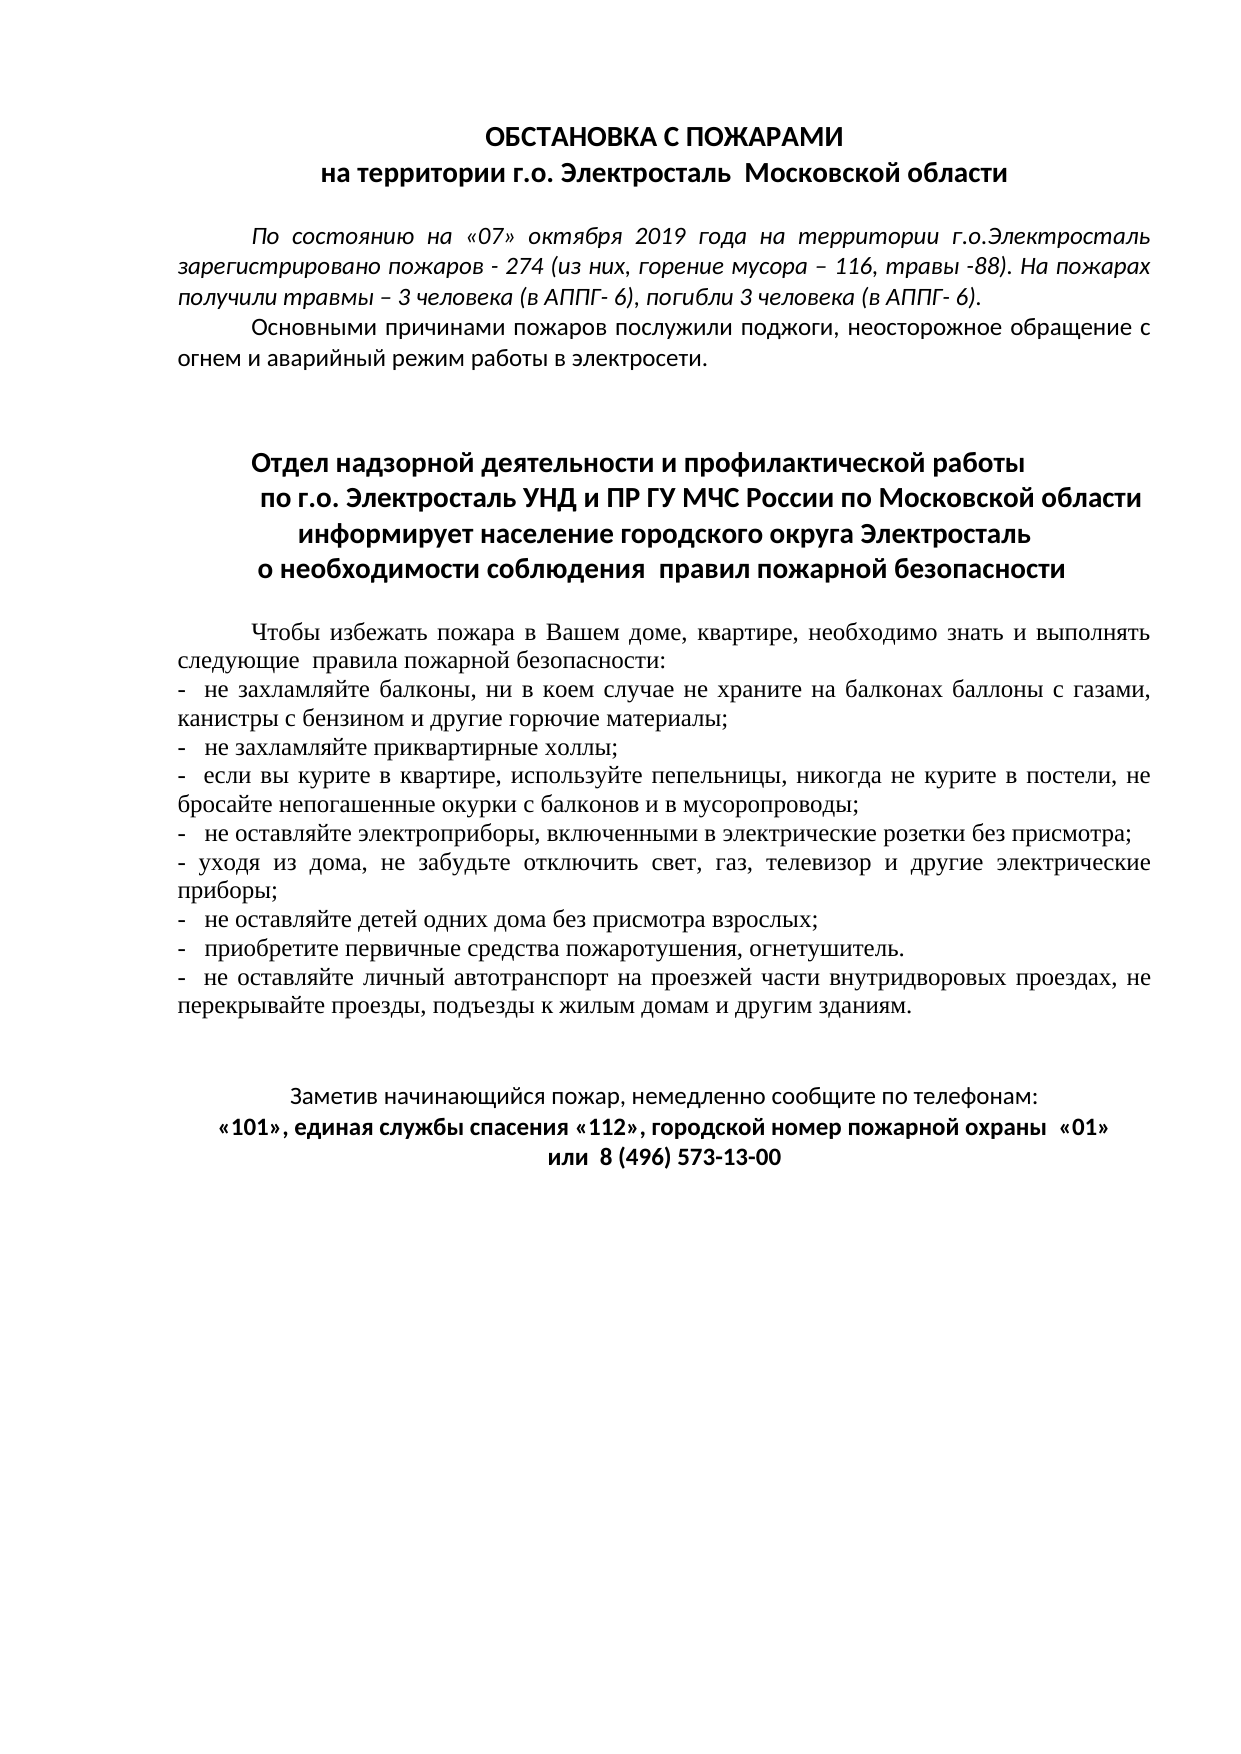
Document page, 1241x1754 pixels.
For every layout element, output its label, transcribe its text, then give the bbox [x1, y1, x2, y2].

text - не оставляйте электроприборы, включенными в электрические розетки без присмотра; [177, 818, 1152, 847]
text Отдел надзорной деятельности и профилактической работы [177, 444, 1152, 479]
text Заметив начинающийся пожар, немедленно сообщите по телефонам: [177, 1080, 1152, 1111]
text Основными причинами пожаров послужили поджоги, неосторожное обращение с огнем и аварийный режим работы в электросети. [177, 311, 1152, 372]
text - если вы курите в квартире, используйте пепельницы, никогда не курите в постели, не бросайте непогашенные окурки с балконов и в мусоропроводы; [177, 761, 1152, 818]
text на территории г.о. Электросталь Московской области [177, 154, 1152, 189]
text Чтобы избежать пожара в Вашем доме, квартире, необходимо знать и выполнять следующие правила пожарной безопасности: [177, 617, 1152, 674]
text - не захламляйте балконы, ни в коем случае не храните на балконах баллоны с газами, канистры с бензином и другие горючие материалы; [177, 674, 1152, 732]
text «101», единая службы спасения «112», городской номер пожарной охраны «01» [177, 1111, 1152, 1141]
text - не оставляйте личный автотранспорт на проезжей части внутридворовых проездах, не перекрывайте проезды, подъезды к жилым домам и другим зданиям. [177, 962, 1152, 1019]
text - уходя из дома, не забудьте отключить свет, газ, телевизор и другие электрические приборы; [177, 847, 1152, 904]
text - не оставляйте детей одних дома без присмотра взрослых; [177, 904, 1152, 933]
text по г.о. Электросталь УНД и ПР ГУ МЧС России по Московской области информирует население городского округа Электросталь [177, 479, 1152, 551]
text По состоянию на «07» октября 2019 года на территории г.о.Электросталь зарегистрировано пожаров - 274 (из них, горение мусора – 116, травы -88). На пожарах получили травмы – 3 человека (в АППГ- 6), погибли 3 человека (в АППГ- 6). [177, 220, 1152, 311]
text о необходимости соблюдения правил пожарной безопасности [177, 551, 1152, 586]
text - приобретите первичные средства пожаротушения, огнетушитель. [177, 933, 1152, 962]
text ОБСТАНОВКА С ПОЖАРАМИ [177, 118, 1152, 154]
text или 8 (496) 573-13-00 [177, 1141, 1152, 1172]
text - не захламляйте приквартирные холлы; [177, 732, 1152, 761]
